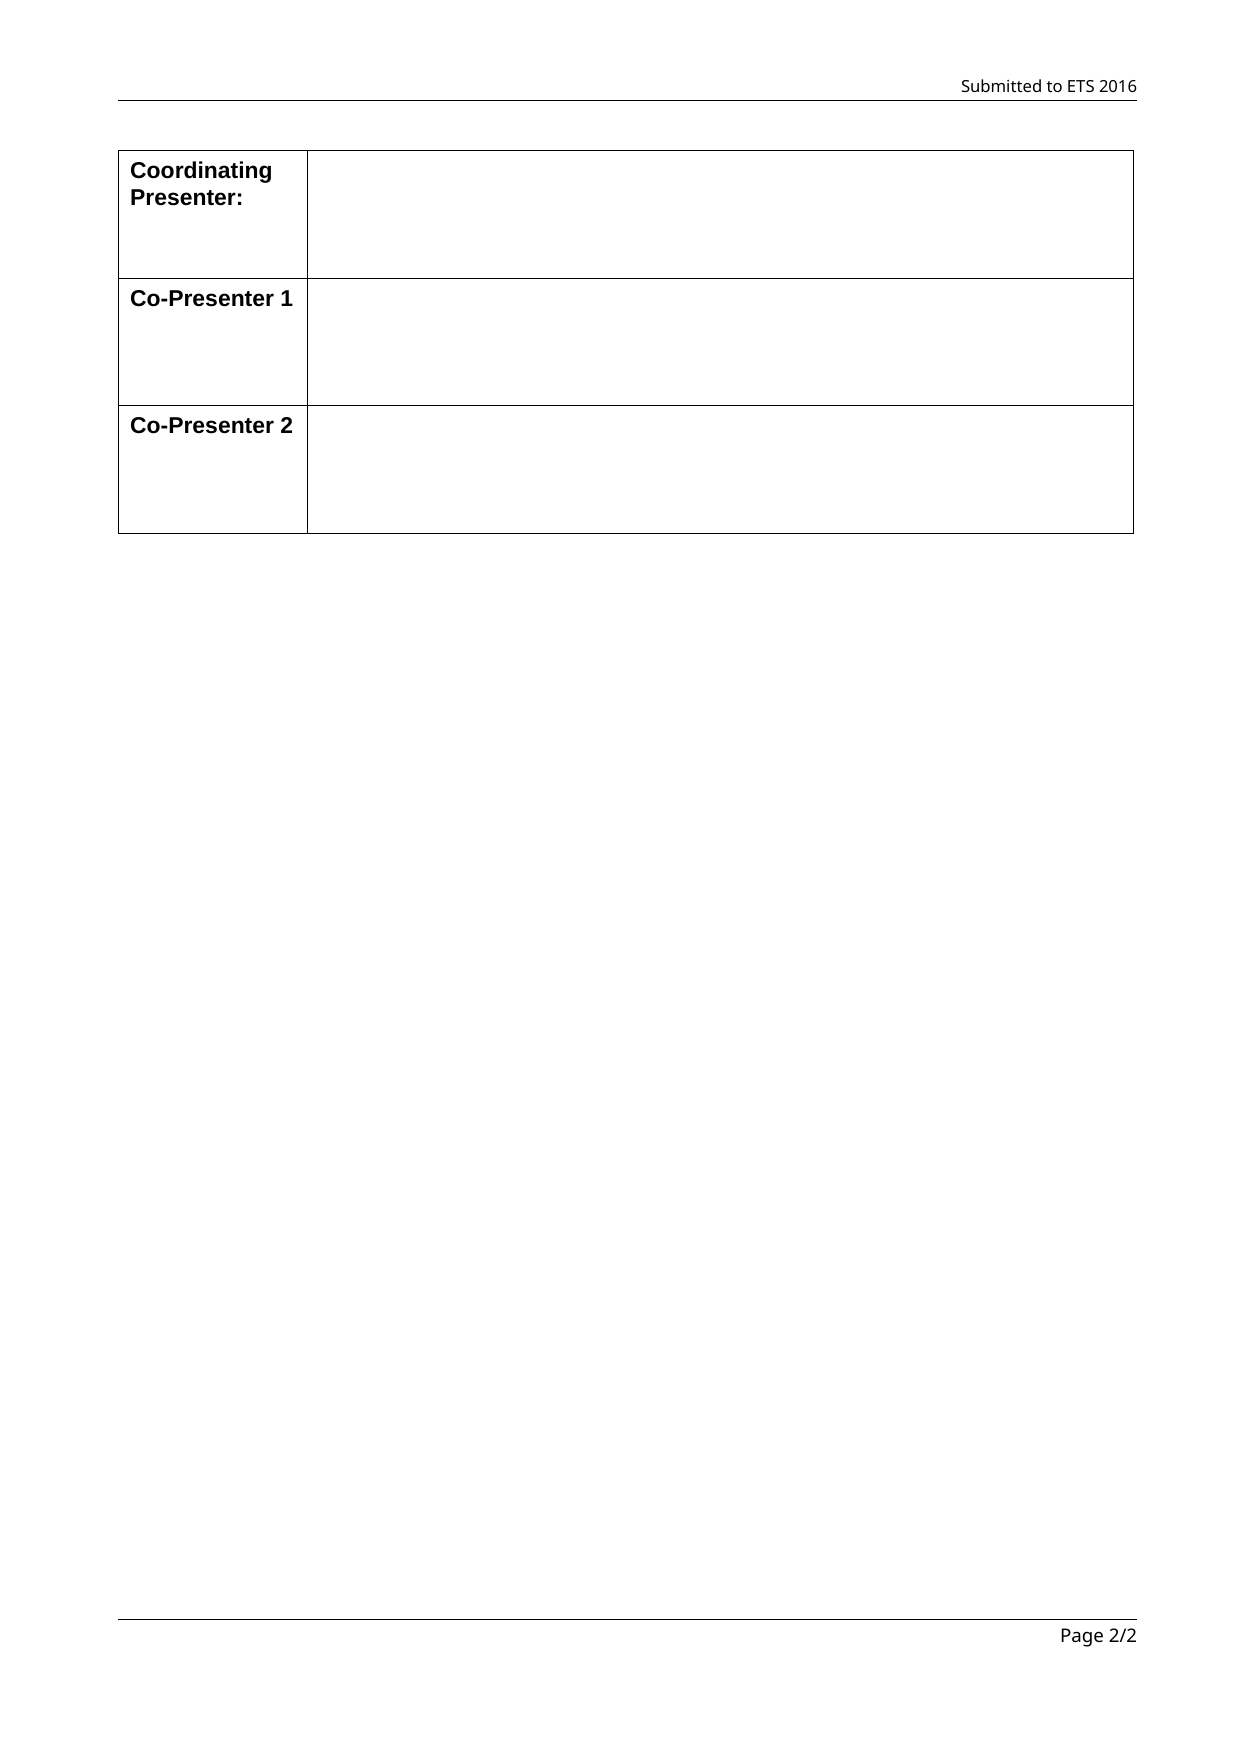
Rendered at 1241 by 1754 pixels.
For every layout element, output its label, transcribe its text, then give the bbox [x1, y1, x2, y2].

table_cell Co-Presenter 1 [119, 279, 307, 405]
table_cell [308, 279, 1133, 405]
table_cell [308, 406, 1133, 532]
table_header [308, 151, 1133, 277]
table_header Coordinating Presenter: [119, 151, 307, 277]
table_cell Co-Presenter 2 [119, 406, 307, 532]
